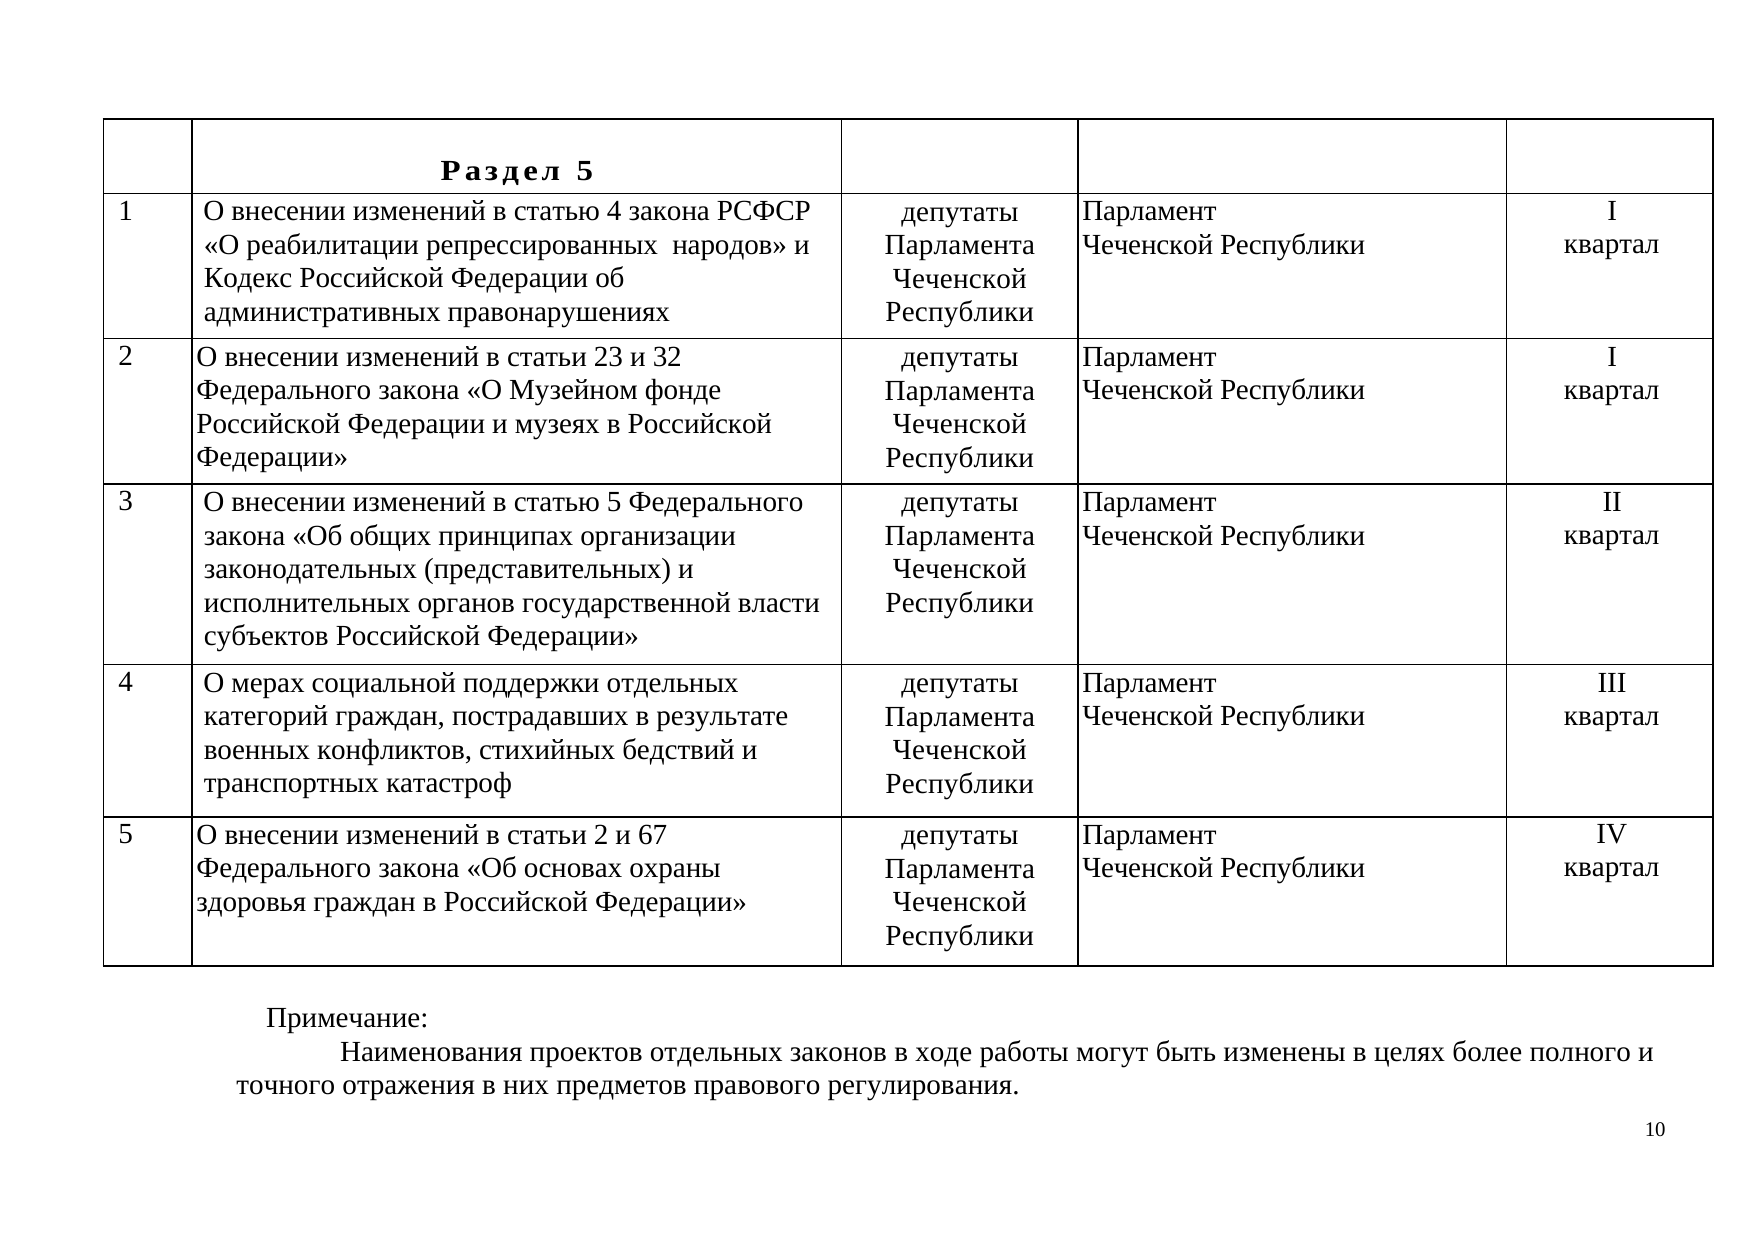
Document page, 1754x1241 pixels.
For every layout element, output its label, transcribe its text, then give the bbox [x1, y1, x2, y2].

table_cell 4 [104, 665, 191, 816]
table_cell О мерах социальной поддержки отдельных категорий граждан, пострадавших в результате военных конфликтов, стихийных бедствий и транспортных катастроф [193, 665, 841, 816]
table_cell Парламент Чеченской Республики [1079, 665, 1506, 816]
table_cell 1 [104, 194, 191, 338]
table_cell 2 [104, 339, 191, 483]
table_cell депутаты Парламента Чеченской Республики [842, 485, 1077, 664]
table_cell 5 [104, 818, 191, 965]
table_cell О внесении изменений в статьи 23 и 32 Федерального закона «О Музейном фонде Российской Федерации и музеях в Российской Федерации» [193, 339, 841, 483]
table_cell 3 [104, 485, 191, 664]
table_cell Парламент Чеченской Республики [1079, 818, 1506, 965]
table_cell IV квартал [1507, 818, 1712, 965]
table_cell [104, 120, 191, 192]
table_cell [1079, 120, 1506, 192]
table_cell депутаты Парламента Чеченской Республики [842, 194, 1077, 338]
table_cell III квартал [1507, 665, 1712, 816]
table_cell депутаты Парламента Чеченской Республики [842, 665, 1077, 816]
table_cell О внесении изменений в статью 4 закона РСФСР «О реабилитации репрессированных народов» и Кодекс Российской Федерации об административных правонарушениях [193, 194, 841, 338]
table_cell I квартал [1507, 339, 1712, 483]
text Наименования проектов отдельных законов в ходе работы могут быть изменены в целях более полного и точного отражения в них предметов правового регулирования. [236, 1034, 1665, 1101]
table_cell [1507, 120, 1712, 192]
table_cell О внесении изменений в статью 5 Федерального закона «Об общих принципах организации законодательных (представительных) и исполнительных органов государственной власти субъектов Российской Федерации» [193, 485, 841, 664]
table_cell Раздел 5 [193, 120, 841, 192]
table_cell Парламент Чеченской Республики [1079, 339, 1506, 483]
table_cell О внесении изменений в статьи 2 и 67 Федерального закона «Об основах охраны здоровья граждан в Российской Федерации» [193, 818, 841, 965]
table_cell [842, 120, 1077, 192]
table_cell II квартал [1507, 485, 1712, 664]
text Примечание: [177, 1000, 1665, 1034]
table_cell I квартал [1507, 194, 1712, 338]
table_cell Парламент Чеченской Республики [1079, 194, 1506, 338]
table_cell депутаты Парламента Чеченской Республики [842, 818, 1077, 965]
table_cell Парламент Чеченской Республики [1079, 485, 1506, 664]
table_cell депутаты Парламента Чеченской Республики [842, 339, 1077, 483]
